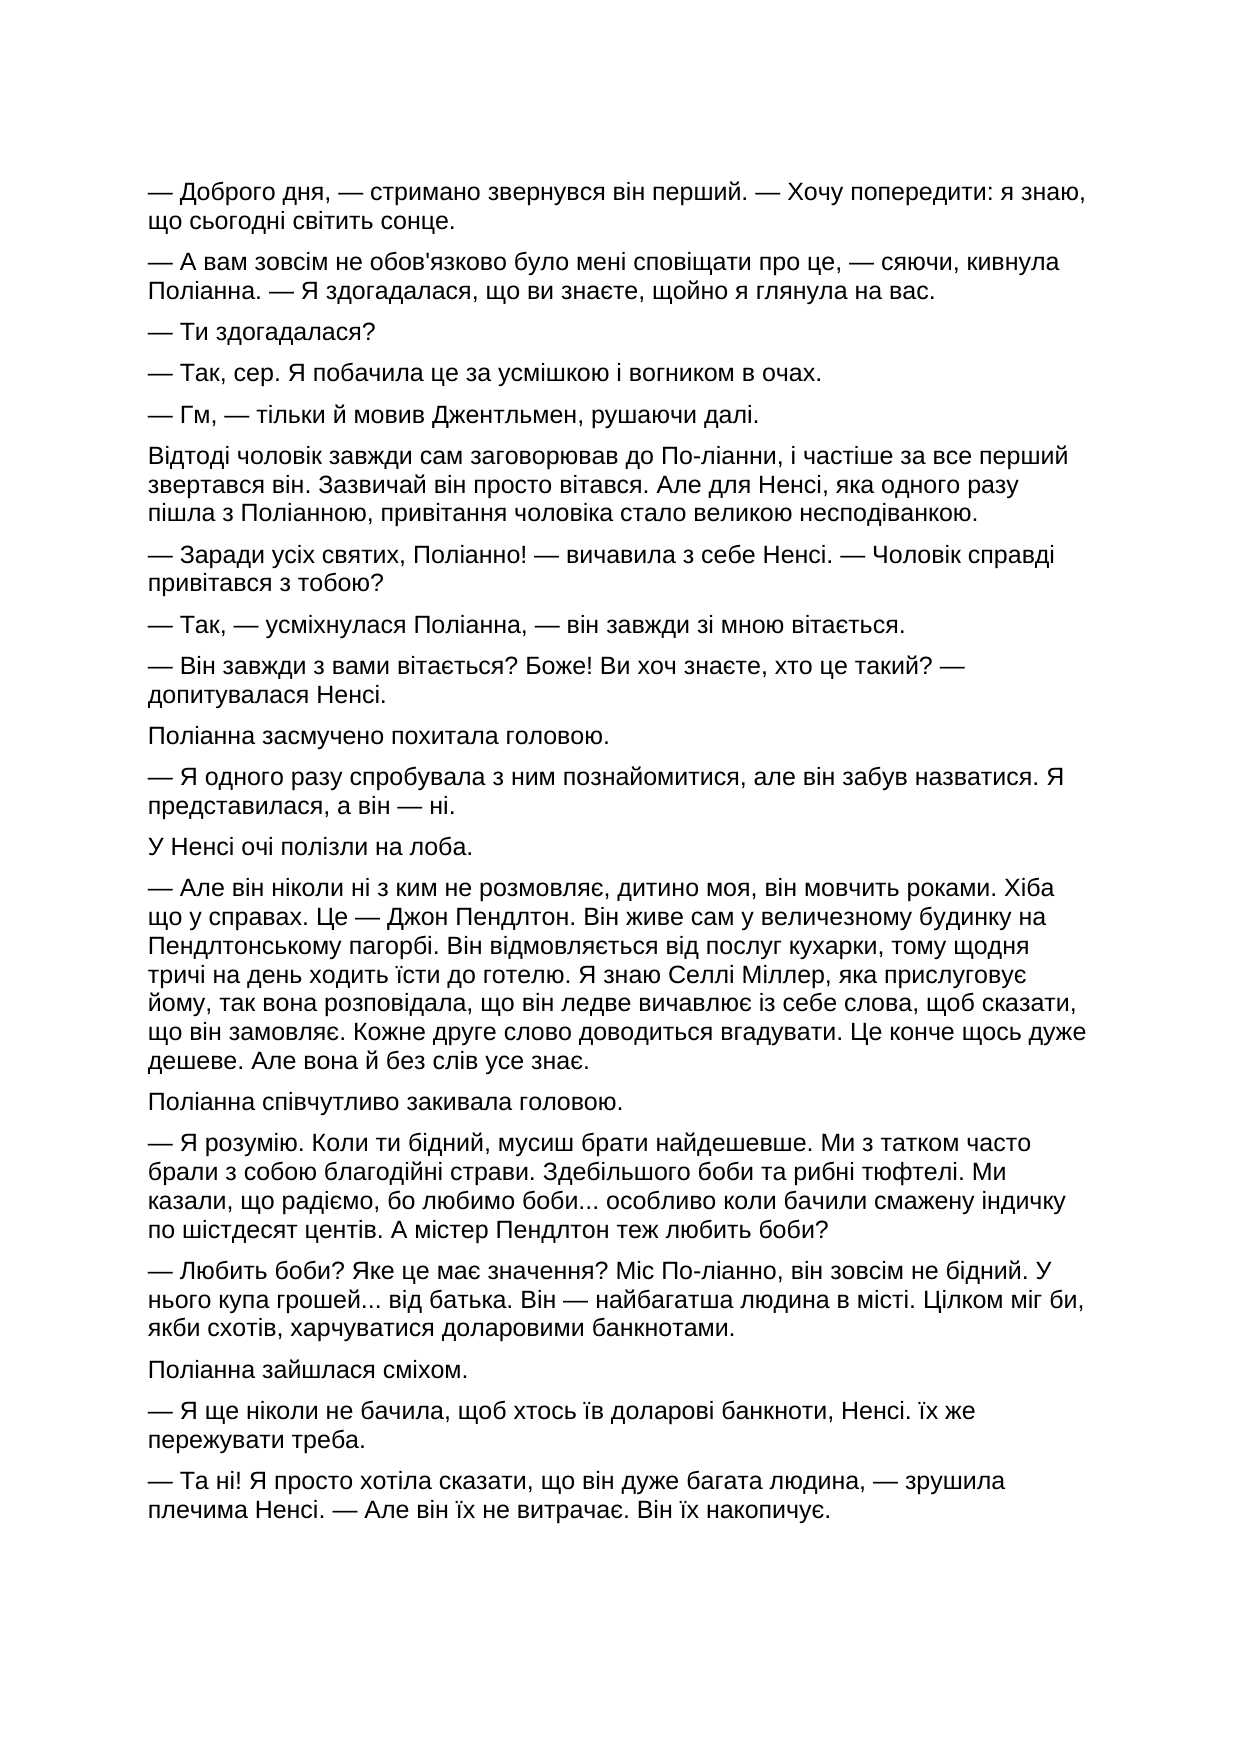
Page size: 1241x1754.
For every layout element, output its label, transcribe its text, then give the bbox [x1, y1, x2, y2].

text — Він завжди з вами вітається? Боже! Ви хоч знаєте, хто це такий? — допитувалася Ненсі. [148, 651, 1092, 708]
text — Я одного разу спробувала з ним познайомитися, але він забув назватися. Я представилася, а він — ні. [148, 762, 1092, 820]
text — Але він ніколи ні з ким не розмовляє, дитино моя, він мовчить роками. Хіба що у справах. Це — Джон Пендлтон. Він живе сам у величезному будинку на Пендлтонському пагорбі. Він відмовляється від послуг кухарки, тому щодня тричі на день ходить їсти до готелю. Я знаю Селлі Міллер, яка прислуговує йому, так вона розповідала, що він ледве вичавлює із себе слова, щоб сказати, що він замовляє. Кожне друге слово доводиться вгадувати. Це конче щось дуже дешеве. Але вона й без слів усе знає. [148, 873, 1092, 1075]
text — Доброго дня, — стримано звернувся він перший. — Хочу попередити: я знаю, що сьогодні світить сонце. [148, 177, 1092, 235]
text Поліанна співчутливо закивала головою. [148, 1087, 1092, 1116]
text — Я ще ніколи не бачила, щоб хтось їв доларові банкноти, Ненсі. їх же пережувати треба. [148, 1396, 1092, 1453]
text Відтоді чоловік завжди сам заговорював до По-ліанни, і частіше за все перший звертався він. Зазвичай він просто вітався. Але для Ненсі, яка одного разу пішла з Поліанною, привітання чоловіка стало великою несподіванкою. [148, 441, 1092, 527]
text — Та ні! Я просто хотіла сказати, що він дуже багата людина, — зрушила плечима Ненсі. — Але він їх не витрачає. Він їх накопичує. [148, 1466, 1092, 1523]
text Поліанна засмучено похитала головою. [148, 721, 1092, 750]
text — Заради усіх святих, Поліанно! — вичавила з себе Ненсі. — Чоловік справді привітався з тобою? [148, 540, 1092, 597]
text — Любить боби? Яке це має значення? Міс По-ліанно, він зовсім не бідний. У нього купа грошей... від батька. Він — найбагатша людина в місті. Цілком міг би, якби схотів, харчуватися доларовими банкнотами. [148, 1256, 1092, 1342]
text Поліанна зайшлася сміхом. [148, 1355, 1092, 1383]
text — Так, — усміхнулася Поліанна, — він завжди зі мною вітається. [148, 610, 1092, 638]
text — Ти здогадалася? [148, 317, 1092, 346]
text — Гм, — тільки й мовив Джентльмен, рушаючи далі. [148, 400, 1092, 428]
text У Ненсі очі полізли на лоба. [148, 832, 1092, 861]
text — Я розумію. Коли ти бідний, мусиш брати найдешевше. Ми з татком часто брали з собою благодійні страви. Здебільшого боби та рибні тюфтелі. Ми казали, що радіємо, бо любимо боби... особливо коли бачили смажену індичку по шістдесят центів. А містер Пендлтон теж любить боби? [148, 1128, 1092, 1243]
text — А вам зовсім не обов'язково було мені сповіщати про це, — сяючи, кивнула Поліанна. — Я здогадалася, що ви знаєте, щойно я глянула на вас. [148, 247, 1092, 305]
text — Так, сер. Я побачила це за усмішкою і вогником в очах. [148, 358, 1092, 387]
